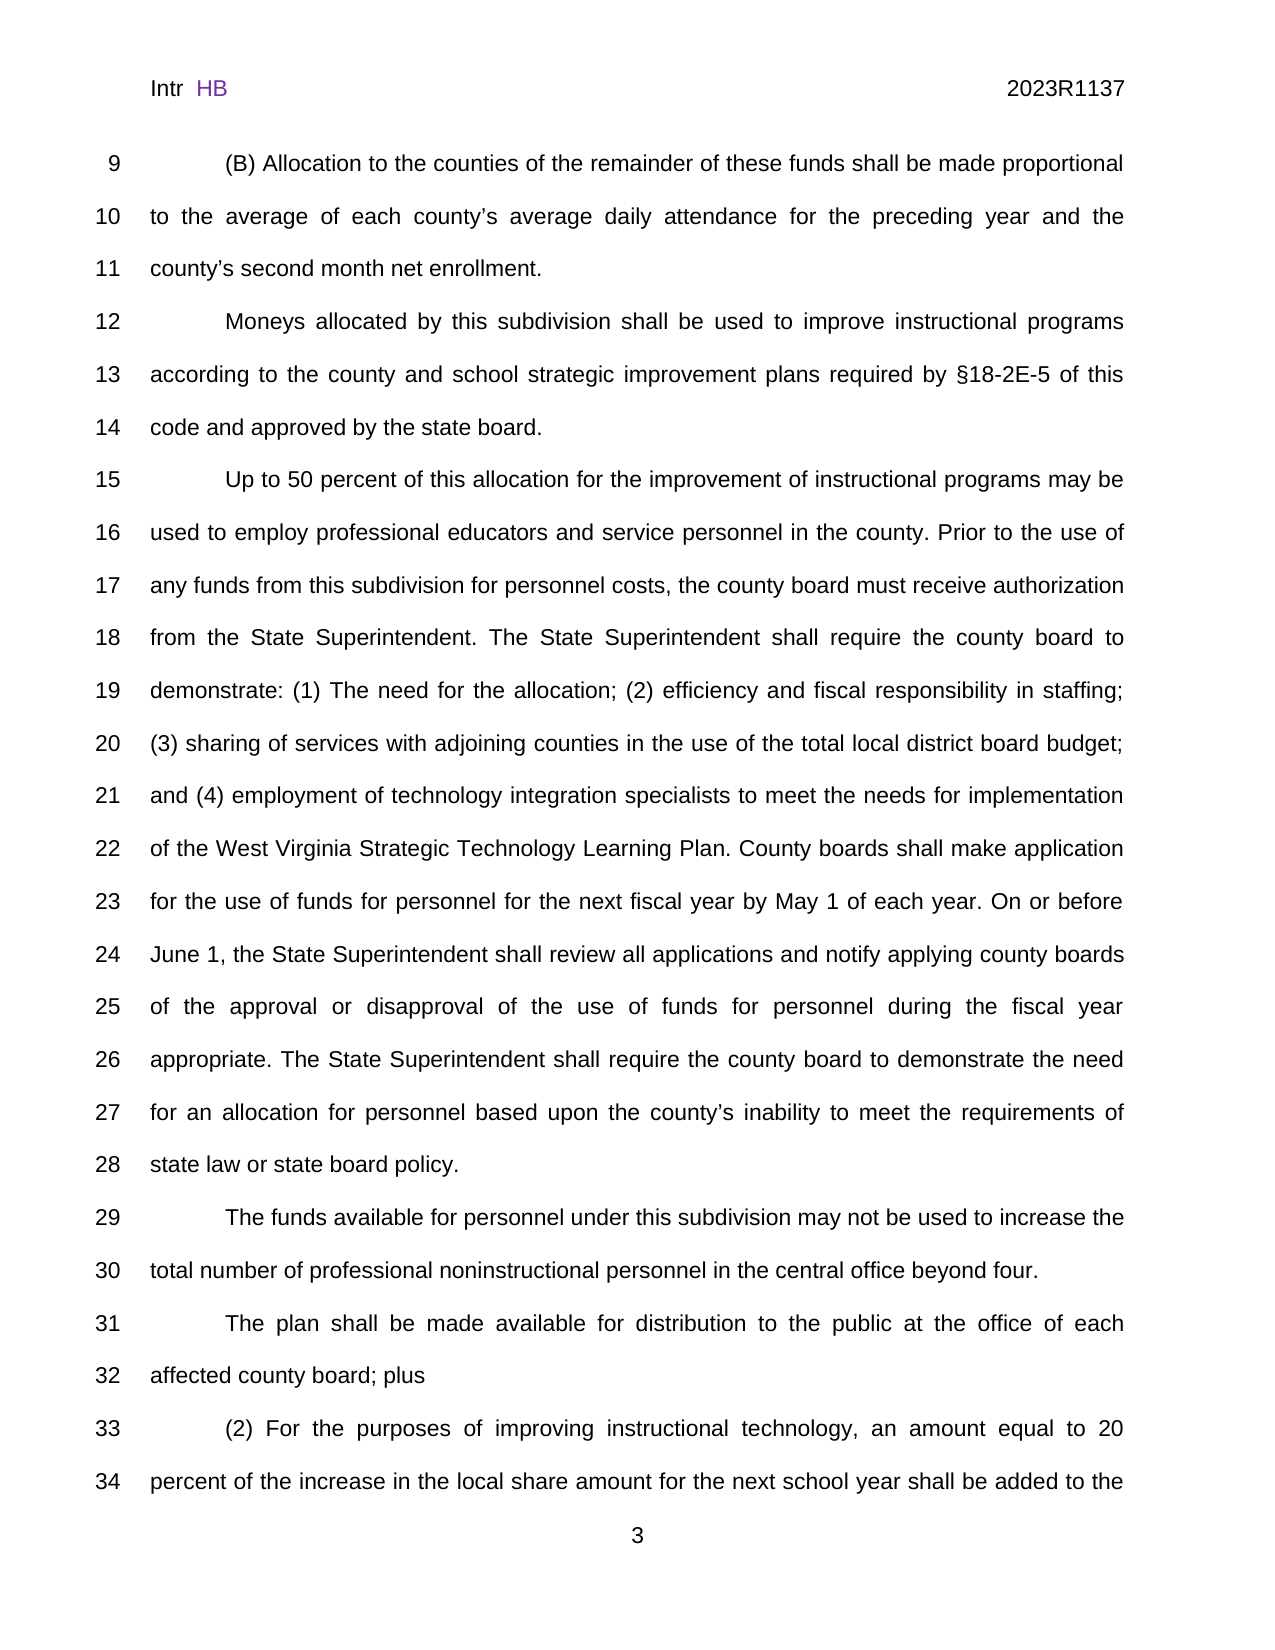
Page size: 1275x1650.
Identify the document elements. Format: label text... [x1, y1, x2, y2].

text (B) Allocation to the counties of the remainder of these funds shall be made proportional to the average of each county’s average daily attendance for the preceding year and the county’s second month net enrollment. [150, 150, 1125, 282]
text Moneys allocated by this subdivision shall be used to improve instructional programs according to the county and school strategic improvement plans required by §18-2E-5 of this code and approved by the state board. [150, 308, 1125, 440]
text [150, 1415, 1125, 1494]
text The funds available for personnel under this subdivision may not be used to increase the total number of professional noninstructional personnel in the central office beyond four. [150, 1204, 1125, 1283]
text The plan shall be made available for distribution to the public at the office of each affected county board; plus [150, 1309, 1125, 1389]
text Up to 50 percent of this allocation for the improvement of instructional programs may be used to employ professional educators and service personnel in the county. Prior to the use of any funds from this subdivision for personnel costs, the county board must receive authorization from the State Superintendent. The State Superintendent shall require the county board to demonstrate: (1) The need for the allocation; (2) efficiency and fiscal responsibility in staffing; (3) sharing of services with adjoining counties in the use of the total local district board budget; and (4) employment of technology integration specialists to meet the needs for implementation of the West Virginia Strategic Technology Learning Plan. County boards shall make application for the use of funds for personnel for the next fiscal year by May 1 of each year. On or before June 1, the State Superintendent shall review all applications and notify applying county boards of the approval or disapproval of the use of funds for personnel during the fiscal year appropriate. The State Superintendent shall require the county board to demonstrate the need for an allocation for personnel based upon the county’s inability to meet the requirements of state law or state board policy. [150, 466, 1125, 1178]
